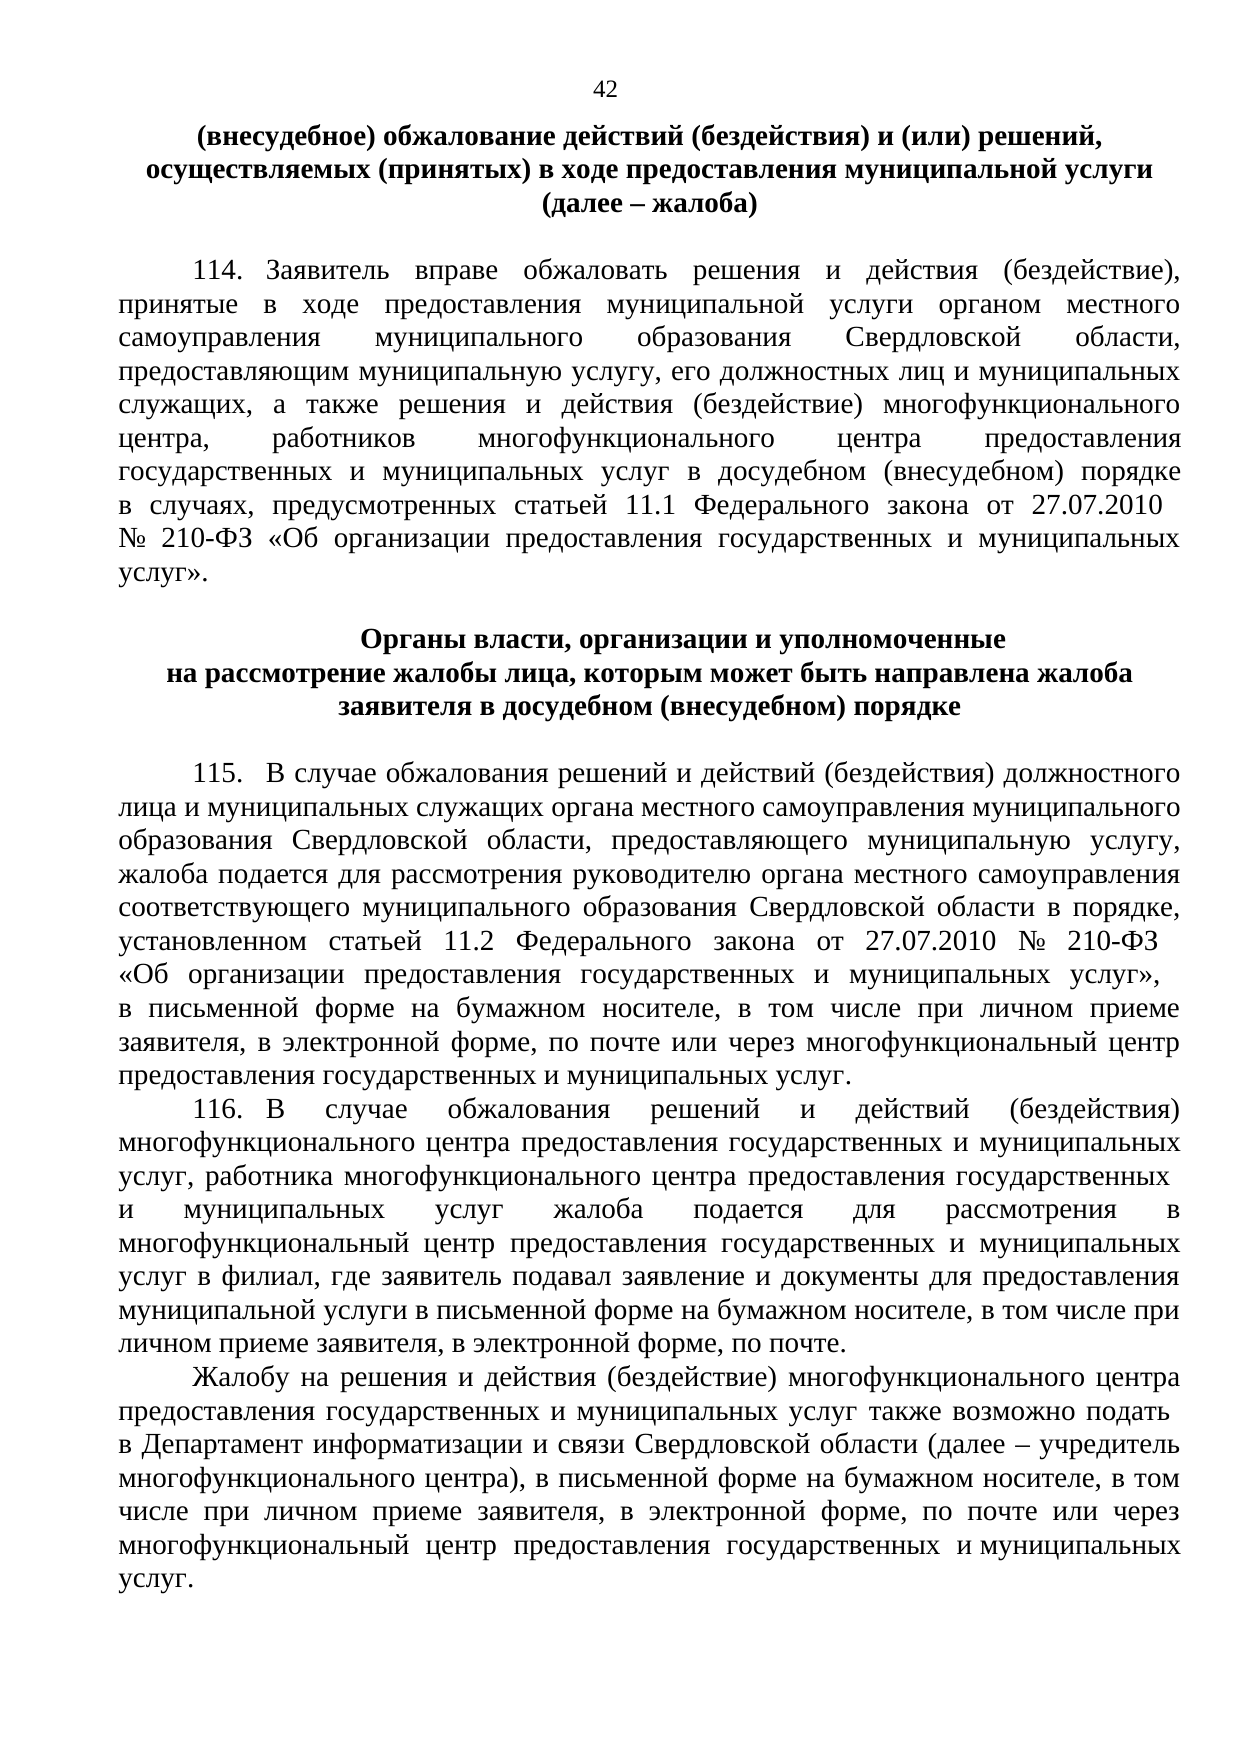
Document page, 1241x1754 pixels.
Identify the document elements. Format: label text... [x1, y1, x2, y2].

list Заявитель вправе обжаловать решения и действия (бездействие), принятые в ходе предоставления муниципальной услуги органом местного самоуправления муниципального образования Свердловской области, предоставляющим муниципальную услугу, его должностных лиц и муниципальных служащих, а также решения и действия (бездействие) многофункционального центра, работников многофункционального центра предоставления государственных и муниципальных услуг в досудебном (внесудебном) порядке в случаях, предусмотренных статьей 11.1 Федерального закона от 27.07.2010 № 210-ФЗ «Об организации предоставления государственных и муниципальных услуг». [118, 252, 1181, 588]
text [118, 118, 1181, 219]
text Жалобу на решения и действия (бездействие) многофункционального центра предоставления государственных и муниципальных услуг также возможно подать в Департамент информатизации и связи Свердловской области (далее – учредитель многофункционального центра), в письменной форме на бумажном носителе, в том числе при личном приеме заявителя, в электронной форме, по почте или через многофункциональный центр предоставления государственных и муниципальных услуг. [118, 1359, 1181, 1594]
list В случае обжалования решений и действий (бездействия) многофункционального центра предоставления государственных и муниципальных услуг, работника многофункционального центра предоставления государственных и муниципальных услуг жалоба подается для рассмотрения в многофункциональный центр предоставления государственных и муниципальных услуг в филиал, где заявитель подавал заявление и документы для предоставления муниципальной услуги в письменной форме на бумажном носителе, в том числе при личном приеме заявителя, в электронной форме, по почте. [118, 1091, 1181, 1359]
text Органы власти, организации и уполномоченные на рассмотрение жалобы лица, которым может быть направлена жалоба заявителя в досудебном (внесудебном) порядке [118, 621, 1181, 722]
list В случае обжалования решений и действий (бездействия) должностного лица и муниципальных служащих органа местного самоуправления муниципального образования Свердловской области, предоставляющего муниципальную услугу, жалоба подается для рассмотрения руководителю органа местного самоуправления соответствующего муниципального образования Свердловской области в порядке, установленном статьей 11.2 Федерального закона от 27.07.2010 № 210-ФЗ «Об организации предоставления государственных и муниципальных услуг», в письменной форме на бумажном носителе, в том числе при личном приеме заявителя, в электронной форме, по почте или через многофункциональный центр предоставления государственных и муниципальных услуг. [118, 755, 1181, 1091]
